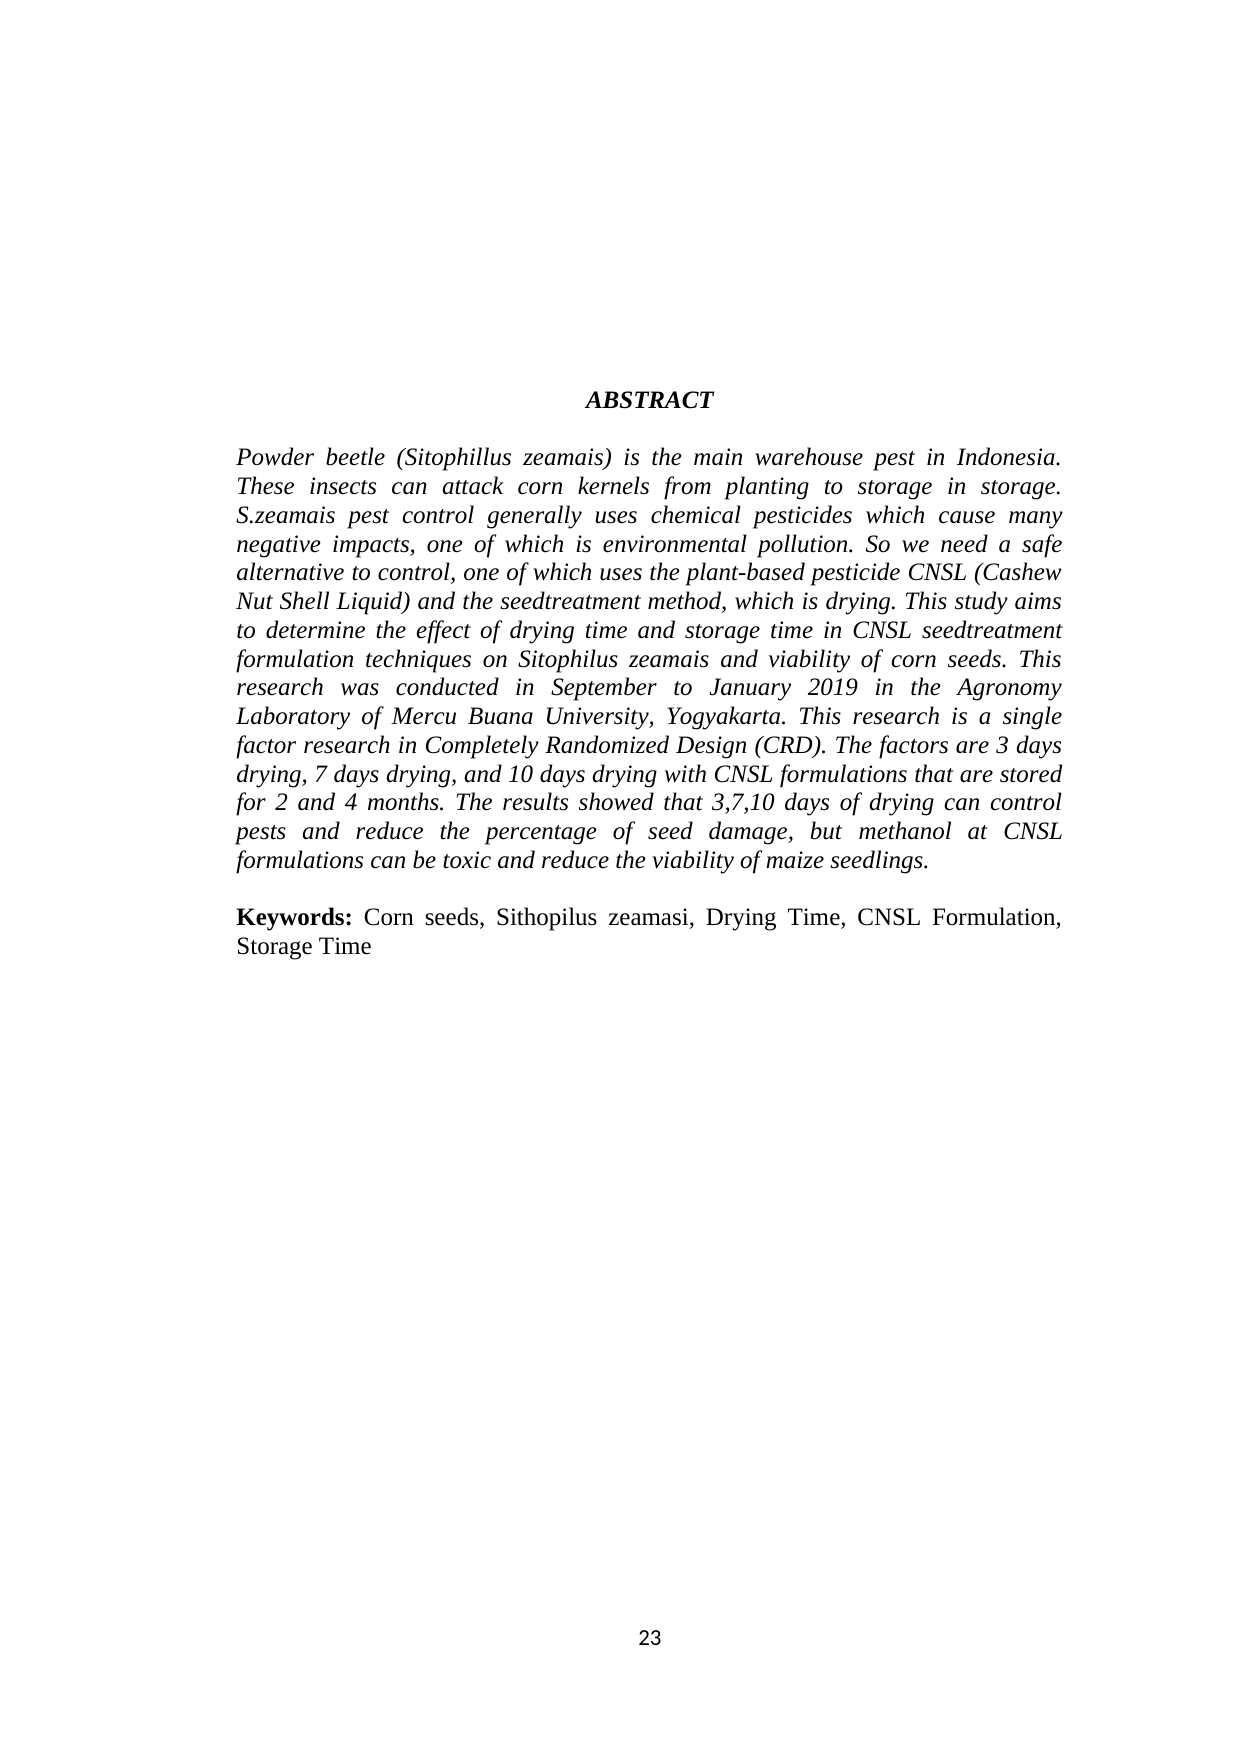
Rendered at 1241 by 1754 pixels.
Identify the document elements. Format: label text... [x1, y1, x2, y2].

text Powder beetle (Sitophillus zeamais) is the main warehouse pest in Indonesia. These insects can attack corn kernels from planting to storage in storage. S.zeamais pest control generally uses chemical pesticides which cause many negative impacts, one of which is environmental pollution. So we need a safe alternative to control, one of which uses the plant-based pesticide CNSL (Cashew Nut Shell Liquid) and the seedtreatment method, which is drying. This study aims to determine the effect of drying time and storage time in CNSL seedtreatment formulation techniques on Sitophilus zeamais and viability of corn seeds. This research was conducted in September to January 2019 in the Agronomy Laboratory of Mercu Buana University, Yogyakarta. This research is a single factor research in Completely Randomized Design (CRD). The factors are 3 days drying, 7 days drying, and 10 days drying with CNSL formulations that are stored for 2 and 4 months. The results showed that 3,7,10 days of drying can control pests and reduce the percentage of seed damage, but methanol at CNSL formulations can be toxic and reduce the viability of maize seedlings. [236, 442, 1063, 874]
text ABSTRACT [236, 385, 1063, 414]
text Keywords: Corn seeds, Sithopilus zeamasi, Drying Time, CNSL Formulation, Storage Time [236, 902, 1063, 960]
